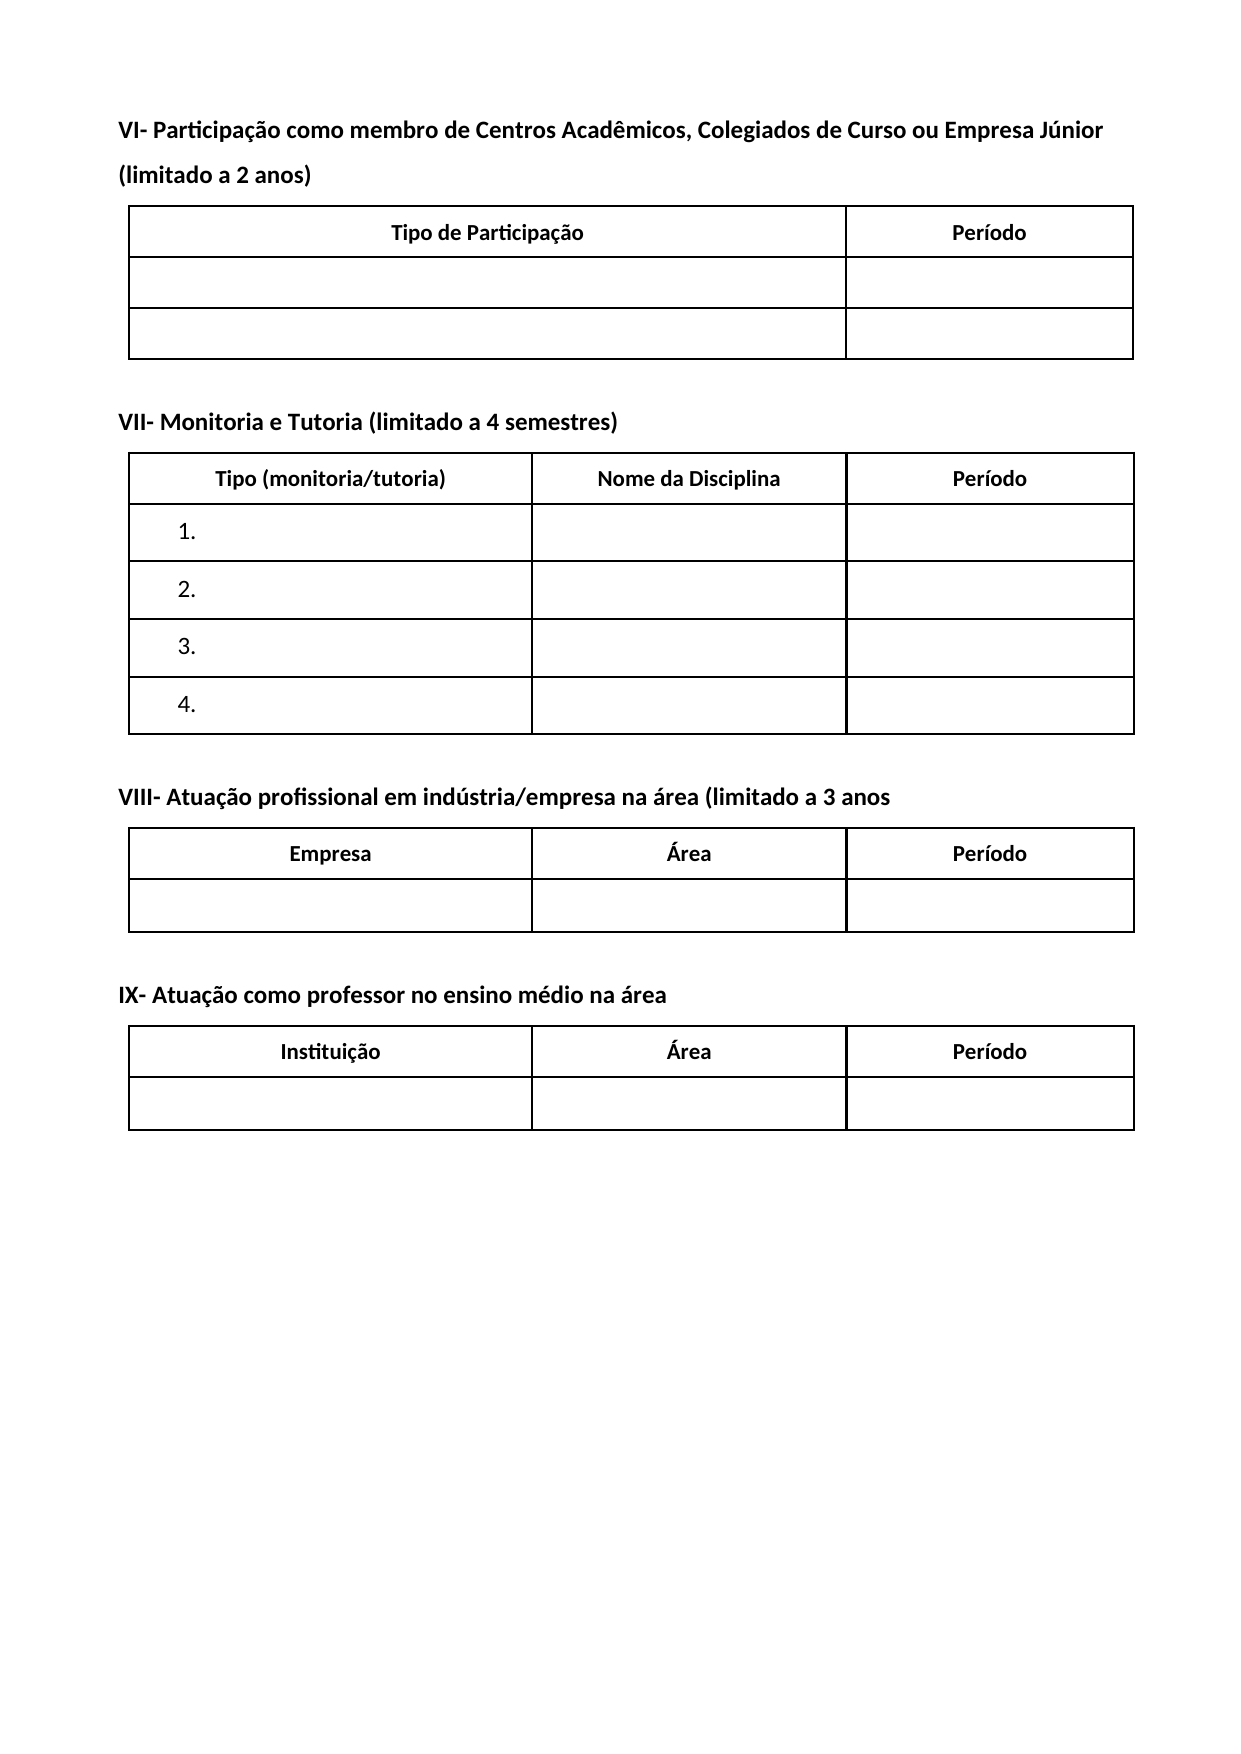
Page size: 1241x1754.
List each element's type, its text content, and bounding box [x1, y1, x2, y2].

table_cell [533, 505, 845, 560]
table_cell [130, 678, 531, 733]
table_cell [130, 505, 531, 560]
table_header Área [533, 829, 845, 878]
table_cell [130, 880, 531, 931]
table_header Nome da Disciplina [533, 454, 845, 502]
table_header Tipo (monitoria/tutoria) [130, 454, 531, 502]
table_cell [533, 880, 845, 931]
table_cell [848, 562, 1133, 618]
table_cell [130, 258, 845, 307]
list Atuação profissional em indústria/empresa na área (limitado a 3 anos [118, 781, 1117, 812]
table_header Período [847, 207, 1132, 256]
table_cell [533, 1078, 845, 1129]
table_header Período [848, 454, 1133, 502]
table_cell [533, 678, 845, 733]
table_cell [848, 880, 1133, 931]
table_header Tipo de Participação [130, 207, 845, 256]
list Monitoria e Tutoria (limitado a 4 semestres) [118, 406, 1117, 436]
table_cell [848, 678, 1133, 733]
table_cell [130, 562, 531, 618]
table_header Área [533, 1027, 845, 1076]
table_cell [847, 258, 1132, 307]
table_header Período [848, 1027, 1133, 1076]
table_header Período [848, 829, 1133, 878]
list Participação como membro de Centros Acadêmicos, Colegiados de Curso ou Empresa Júnior (limitado a 2 anos) [118, 114, 1117, 190]
table_cell [533, 620, 845, 676]
table_cell [533, 562, 845, 618]
table_cell [848, 1078, 1133, 1129]
table_header Empresa [130, 829, 531, 878]
table_cell [130, 620, 531, 676]
table_header Instituição [130, 1027, 531, 1076]
table_cell [130, 1078, 531, 1129]
table_cell [848, 505, 1133, 560]
table_cell [848, 620, 1133, 676]
table_cell [847, 309, 1132, 358]
list Atuação como professor no ensino médio na área [118, 979, 1117, 1009]
table_cell [130, 309, 845, 358]
